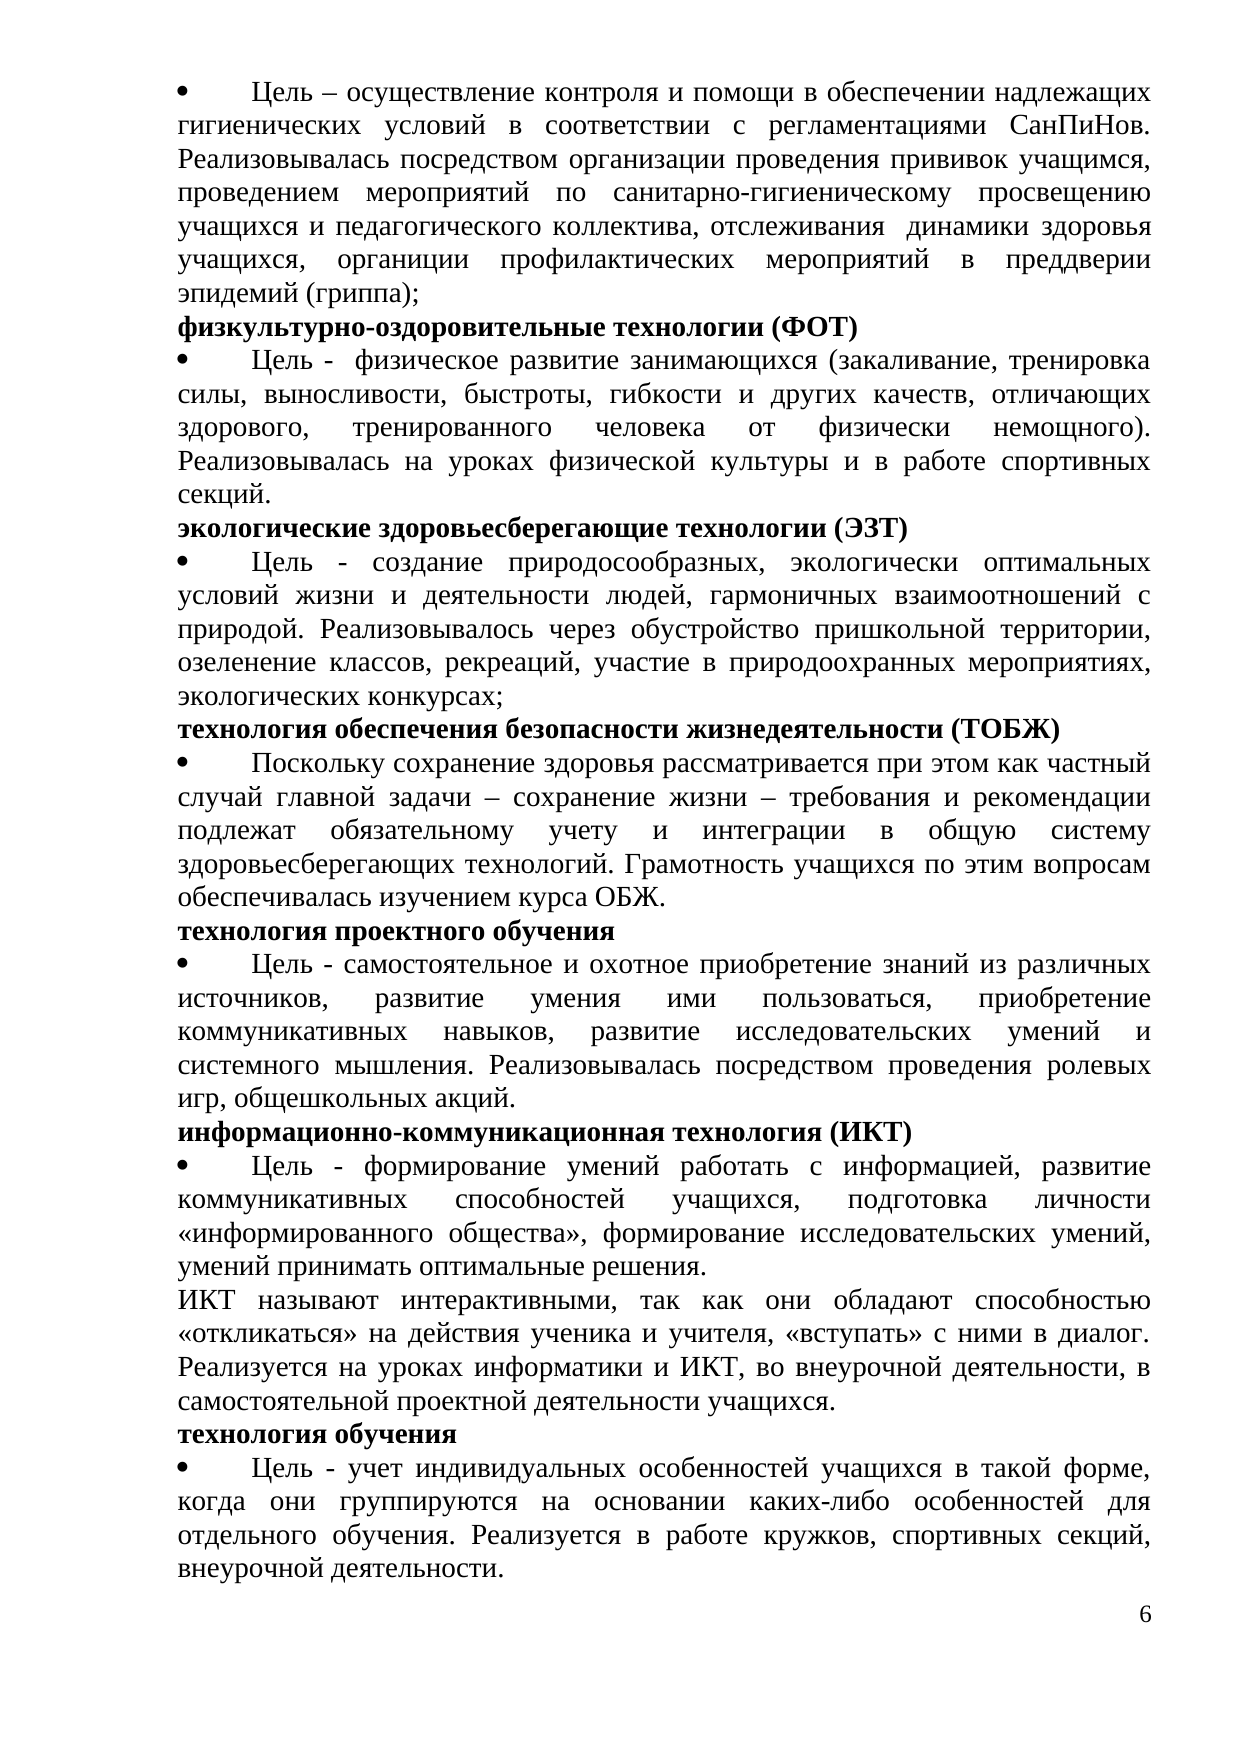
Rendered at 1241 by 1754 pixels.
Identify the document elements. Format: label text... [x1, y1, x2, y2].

list Цель - физическое развитие занимающихся (закаливание, тренировка силы, выносливости, быстроты, гибкости и других качеств, отличающих здорового, тренированного человека от физически немощного). Реализовывалась на уроках физической культуры и в работе спортивных секций. [177, 342, 1152, 510]
list информационно-коммуникационная технология (ИКТ) [177, 1114, 1152, 1148]
list технология обучения [177, 1416, 1152, 1450]
list ИКТ называют интерактивными, так как они обладают способностью «откликаться» на действия ученика и учителя, «вступать» с ними в диалог. Реализуется на уроках информатики и ИКТ, во внеурочной деятельности, в самостоятельной проектной деятельности учащихся. [177, 1282, 1152, 1416]
list технология обеспечения безопасности жизнедеятельности (ТОБЖ) [177, 711, 1152, 745]
list Цель – осуществление контроля и помощи в обеспечении надлежащих гигиенических условий в соответствии с регламентациями СанПиНов. Реализовывалась посредством организации проведения прививок учащимся, проведением мероприятий по санитарно-гигиеническому просвещению учащихся и педагогического коллектива, отслеживания динамики здоровья учащихся, органиции профилактических мероприятий в преддверии эпидемий (гриппа); [177, 74, 1152, 309]
list Поскольку сохранение здоровья рассматривается при этом как частный случай главной задачи – сохранение жизни – требования и рекомендации подлежат обязательному учету и интеграции в общую систему здоровьесберегающих технологий. Грамотность учащихся по этим вопросам обеспечивалась изучением курса ОБЖ. [177, 745, 1152, 913]
list физкультурно-оздоровительные технологии (ФОТ) [177, 309, 1152, 342]
list технология проектного обучения [177, 913, 1152, 946]
list Цель - формирование умений работать с информацией, развитие коммуникативных способностей учащихся, подготовка личности «информированного общества», формирование исследовательских умений, умений принимать оптимальные решения. [177, 1148, 1152, 1282]
list Цель - создание природосообразных, экологически оптимальных условий жизни и деятельности людей, гармоничных взаимоотношений с природой. Реализовывалось через обустройство пришкольной территории, озеленение классов, рекреаций, участие в природоохранных мероприятиях, экологических конкурсах; [177, 544, 1152, 711]
list Цель - учет индивидуальных особенностей учащихся в такой форме, когда они группируются на основании каких-либо особенностей для отдельного обучения. Реализуется в работе кружков, спортивных секций, внеурочной деятельности. [177, 1450, 1152, 1584]
list Цель - самостоятельное и охотное приобретение знаний из различных источников, развитие умения ими пользоваться, приобретение коммуникативных навыков, развитие исследовательских умений и системного мышления. Реализовывалась посредством проведения ролевых игр, общешкольных акций. [177, 946, 1152, 1114]
list экологические здоровьесберегающие технологии (ЭЗТ) [177, 510, 1152, 544]
